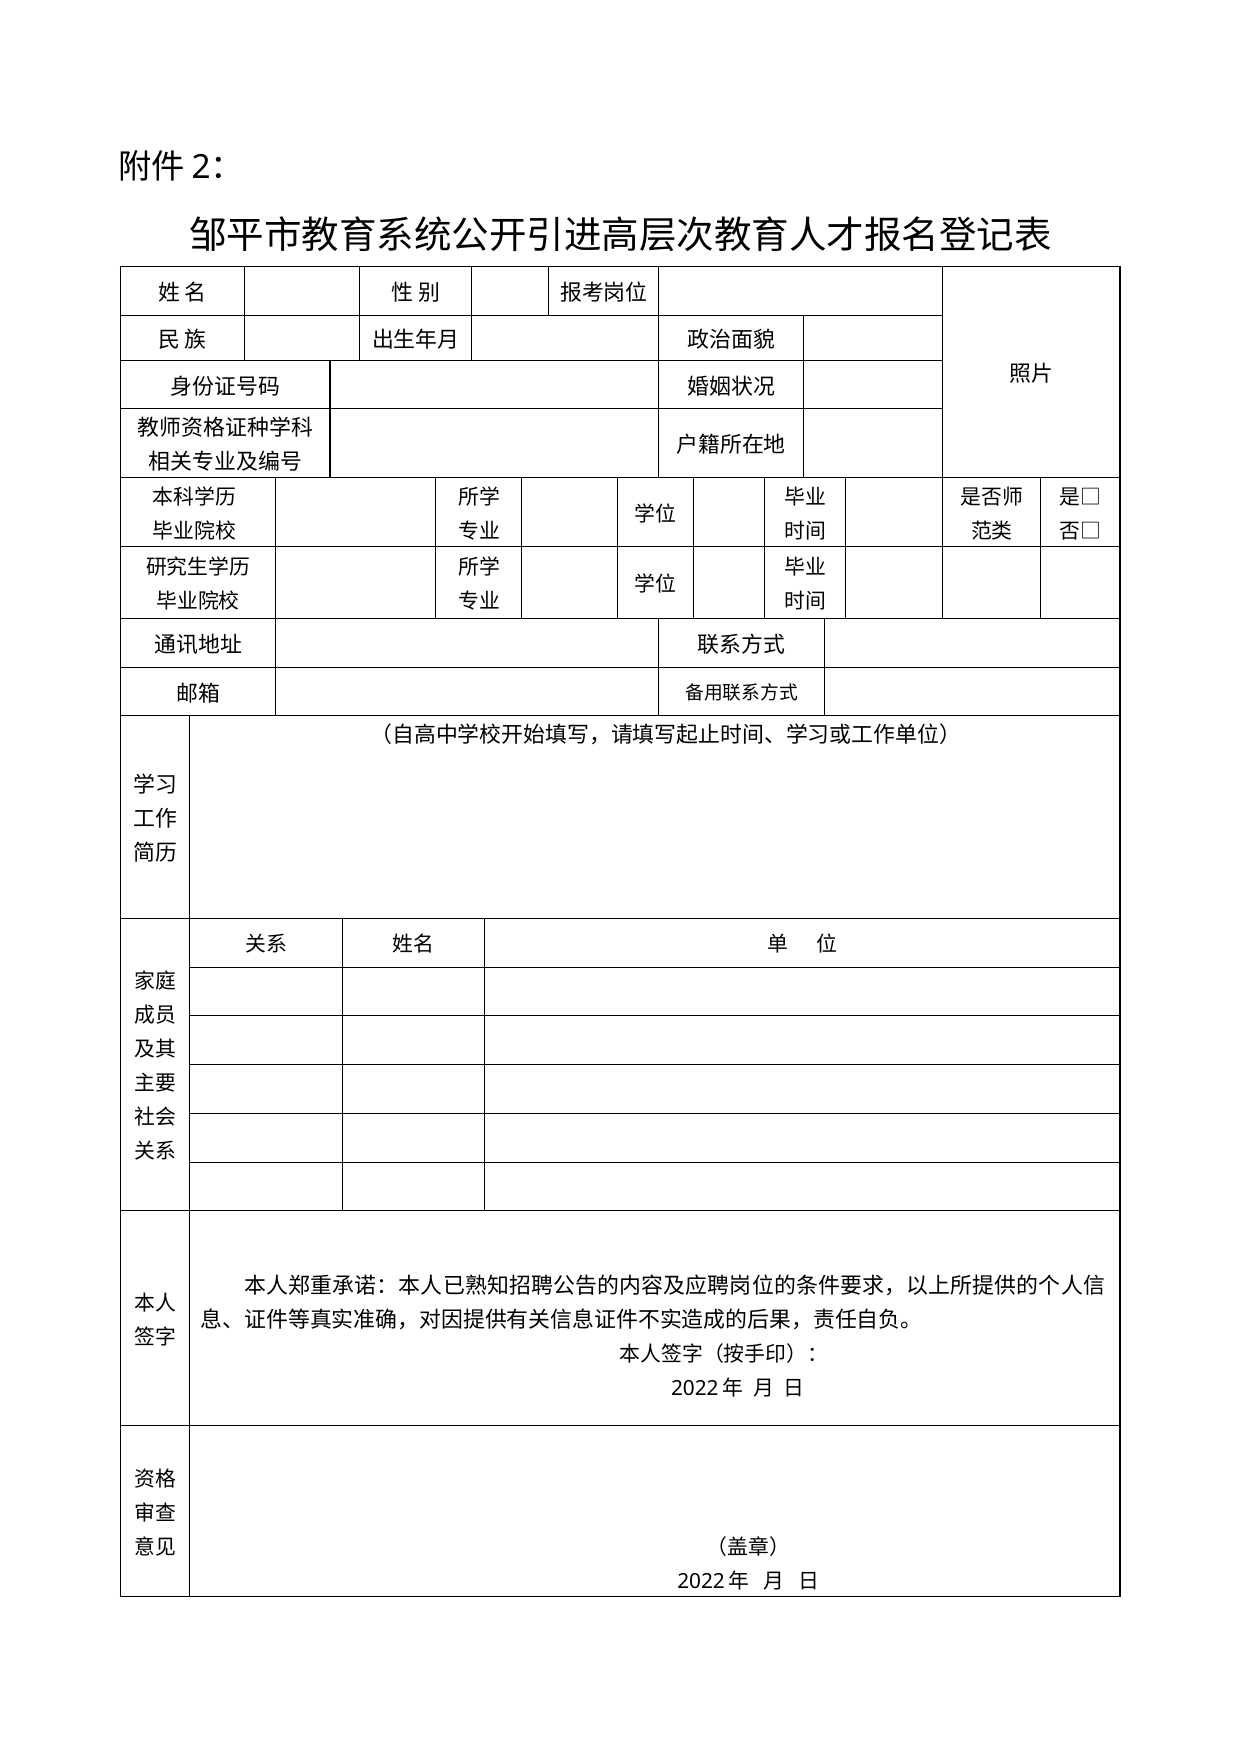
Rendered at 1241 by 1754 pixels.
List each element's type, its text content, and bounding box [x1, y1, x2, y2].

table_cell [825, 619, 1119, 667]
table_cell 本人签字 [121, 1211, 189, 1425]
table_cell 本科学历 毕业院校 [121, 478, 275, 546]
table_cell [343, 1163, 484, 1210]
table_cell [343, 1114, 484, 1162]
table_cell [485, 1163, 1119, 1210]
table_cell 学位 [618, 547, 693, 618]
text 邹平市教育系统公开引进高层次教育人才报名登记表 [118, 198, 1122, 266]
table_cell 所学 专业 [436, 478, 521, 546]
table_cell [522, 547, 617, 618]
table_cell [276, 547, 435, 618]
table_cell [943, 547, 1040, 618]
table_cell 政治面貌 [659, 316, 803, 360]
table_cell 联系方式 [659, 619, 824, 667]
table_header 报考岗位 [549, 267, 658, 315]
table_cell 所学 专业 [436, 547, 521, 618]
table_cell （盖章） 2022年 月 日 [190, 1426, 1119, 1596]
text 附件2： [118, 130, 1122, 198]
table_cell 关系 [190, 919, 342, 967]
table_cell 是否师范类 [943, 478, 1040, 546]
table_cell 毕业时间 [765, 478, 845, 546]
table_cell [190, 1065, 342, 1113]
table_header 性 别 [360, 267, 471, 315]
table_cell [331, 409, 658, 477]
table_cell 邮箱 [121, 668, 275, 715]
table_cell 通讯地址 [121, 619, 275, 667]
table_cell 民 族 [121, 316, 244, 360]
table_cell [276, 619, 658, 667]
table_header [472, 267, 548, 315]
table_cell 备用联系方式 [659, 668, 824, 715]
table_cell 研究生学历 毕业院校 [121, 547, 275, 618]
table_cell [485, 1065, 1119, 1113]
table_cell 资格 审查 意见 [121, 1426, 189, 1596]
table_cell 户籍所在地 [659, 409, 803, 477]
table_cell [1041, 547, 1119, 618]
table_cell [190, 1016, 342, 1064]
table_header [659, 267, 942, 315]
table_cell [485, 1016, 1119, 1064]
table_cell [245, 316, 359, 360]
table_cell [804, 361, 942, 408]
table_cell [825, 668, 1119, 715]
table_cell 单 位 [485, 919, 1119, 967]
table_cell [522, 478, 617, 546]
table_cell 家庭 成员 及其 主要 社会 关系 [121, 919, 189, 1210]
table_cell [190, 968, 342, 1015]
table_cell 学习 工作简历 [121, 716, 189, 918]
table_cell [846, 478, 942, 546]
table_cell [331, 361, 658, 408]
table_cell 身份证号码 [121, 361, 329, 408]
table_cell 学位 [618, 478, 693, 546]
table_cell [694, 547, 764, 618]
table_cell 毕业时间 [765, 547, 845, 618]
table_cell 本人郑重承诺：本人已熟知招聘公告的内容及应聘岗位的条件要求，以上所提供的个人信息、证件等真实准确，对因提供有关信息证件不实造成的后果，责任自负。 本人签字（按手印）： 2022年 月 日 [190, 1211, 1119, 1425]
table_cell [276, 668, 658, 715]
table_cell [804, 316, 942, 360]
table_cell 姓名 [343, 919, 484, 967]
table_cell 婚姻状况 [659, 361, 803, 408]
table_cell [343, 968, 484, 1015]
table_cell 出生年月 [360, 316, 471, 360]
table_header 姓 名 [121, 267, 244, 315]
table_cell [276, 478, 435, 546]
table_cell [190, 1163, 342, 1210]
table_cell 是□ 否□ [1041, 478, 1119, 546]
table_cell [694, 478, 764, 546]
table_cell [343, 1065, 484, 1113]
table_cell [472, 316, 658, 360]
table_cell 教师资格证种学科相关专业及编号 [121, 409, 329, 477]
table_cell （自高中学校开始填写，请填写起止时间、学习或工作单位） [190, 716, 1119, 918]
table_cell [485, 1114, 1119, 1162]
table_cell [190, 1114, 342, 1162]
table_header 照片 [943, 267, 1119, 477]
table_cell [804, 409, 942, 477]
table_cell [343, 1016, 484, 1064]
table_cell [846, 547, 942, 618]
table_header [245, 267, 359, 315]
table_cell [485, 968, 1119, 1015]
